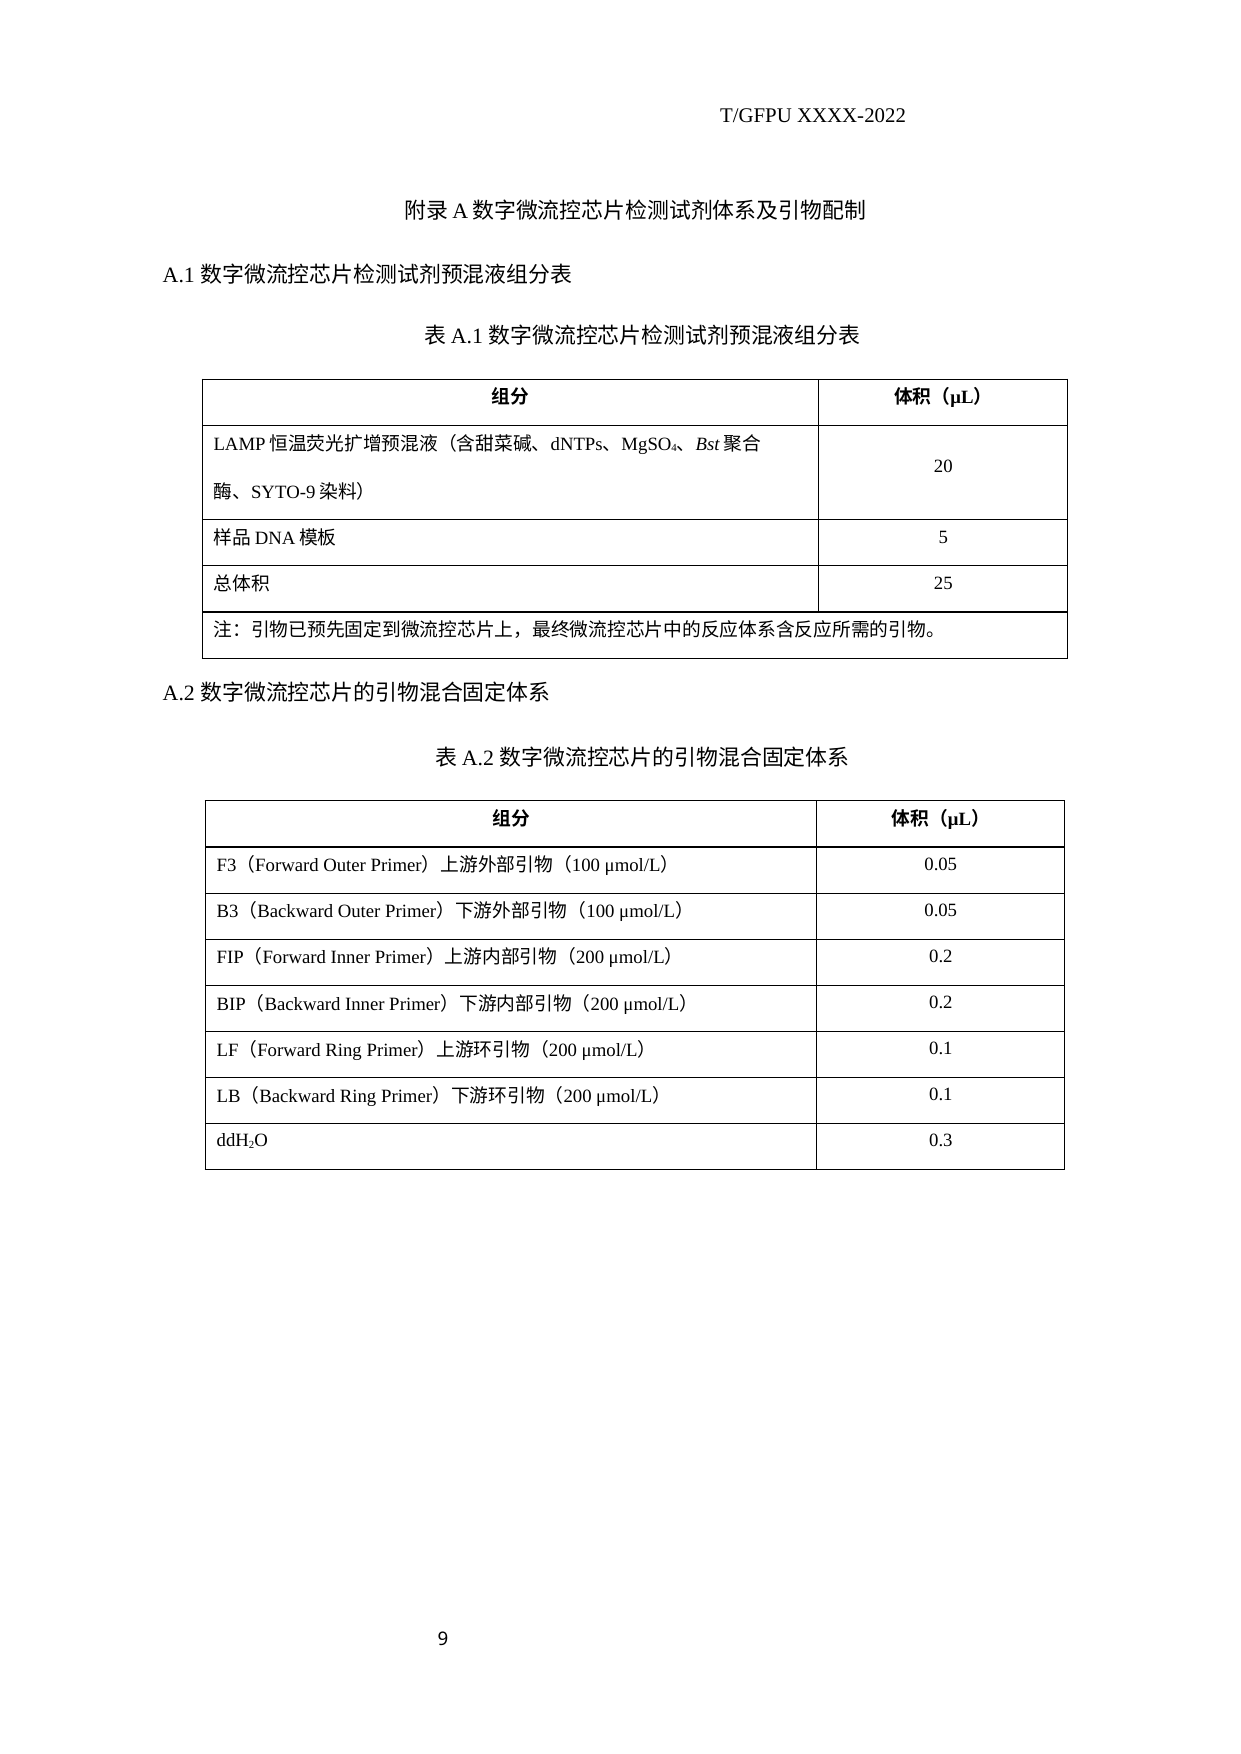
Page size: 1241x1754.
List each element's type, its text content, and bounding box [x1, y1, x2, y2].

table_cell 样品DNA模板 [203, 520, 818, 565]
list 表A.2 数字微流控芯片的引物混合固定体系 [162, 739, 1122, 772]
list A.1 数字微流控芯片检测试剂预混液组分表 [162, 257, 1122, 289]
table_cell 0.2 [817, 940, 1064, 984]
text 附录A 数字微流控芯片检测试剂体系及引物配制 [148, 193, 1122, 225]
table_header 体积（μL） [817, 801, 1064, 846]
table_cell 20 [819, 426, 1067, 519]
list 表A.1 数字微流控芯片检测试剂预混液组分表 [162, 318, 1122, 350]
table_header 体积（μL） [819, 380, 1067, 424]
list A.2 数字微流控芯片的引物混合固定体系 [162, 675, 1122, 707]
table_cell BIP（Backward Inner Primer）下游内部引物（200 μmol/L） [206, 986, 816, 1031]
table_cell 0.3 [817, 1124, 1064, 1169]
table_cell 注：引物已预先固定到微流控芯片上，最终微流控芯片中的反应体系含反应所需的引物。 [203, 613, 1067, 657]
table_cell LF（Forward Ring Primer）上游环引物（200 μmol/L） [206, 1032, 816, 1077]
table_cell 0.1 [817, 1078, 1064, 1123]
table_cell 5 [819, 520, 1067, 565]
table_cell 总体积 [203, 566, 818, 611]
table_cell 0.05 [817, 894, 1064, 938]
table_cell FIP（Forward Inner Primer）上游内部引物（200 μmol/L） [206, 940, 816, 984]
table_cell ddH2O [206, 1124, 816, 1169]
table_cell 0.05 [817, 848, 1064, 892]
table_cell LAMP恒温荧光扩增预混液（含甜菜碱、dNTPs、MgSO4、Bst聚合酶、SYTO-9染料） [203, 426, 818, 519]
table_cell 25 [819, 566, 1067, 611]
table_cell LB（Backward Ring Primer）下游环引物（200 μmol/L） [206, 1078, 816, 1123]
table_cell 0.1 [817, 1032, 1064, 1077]
table_header 组分 [203, 380, 818, 424]
table_cell F3（Forward Outer Primer）上游外部引物（100 μmol/L） [206, 848, 816, 892]
table_header 组分 [206, 801, 816, 846]
table_cell B3（Backward Outer Primer）下游外部引物（100 μmol/L） [206, 894, 816, 938]
table_cell 0.2 [817, 986, 1064, 1031]
